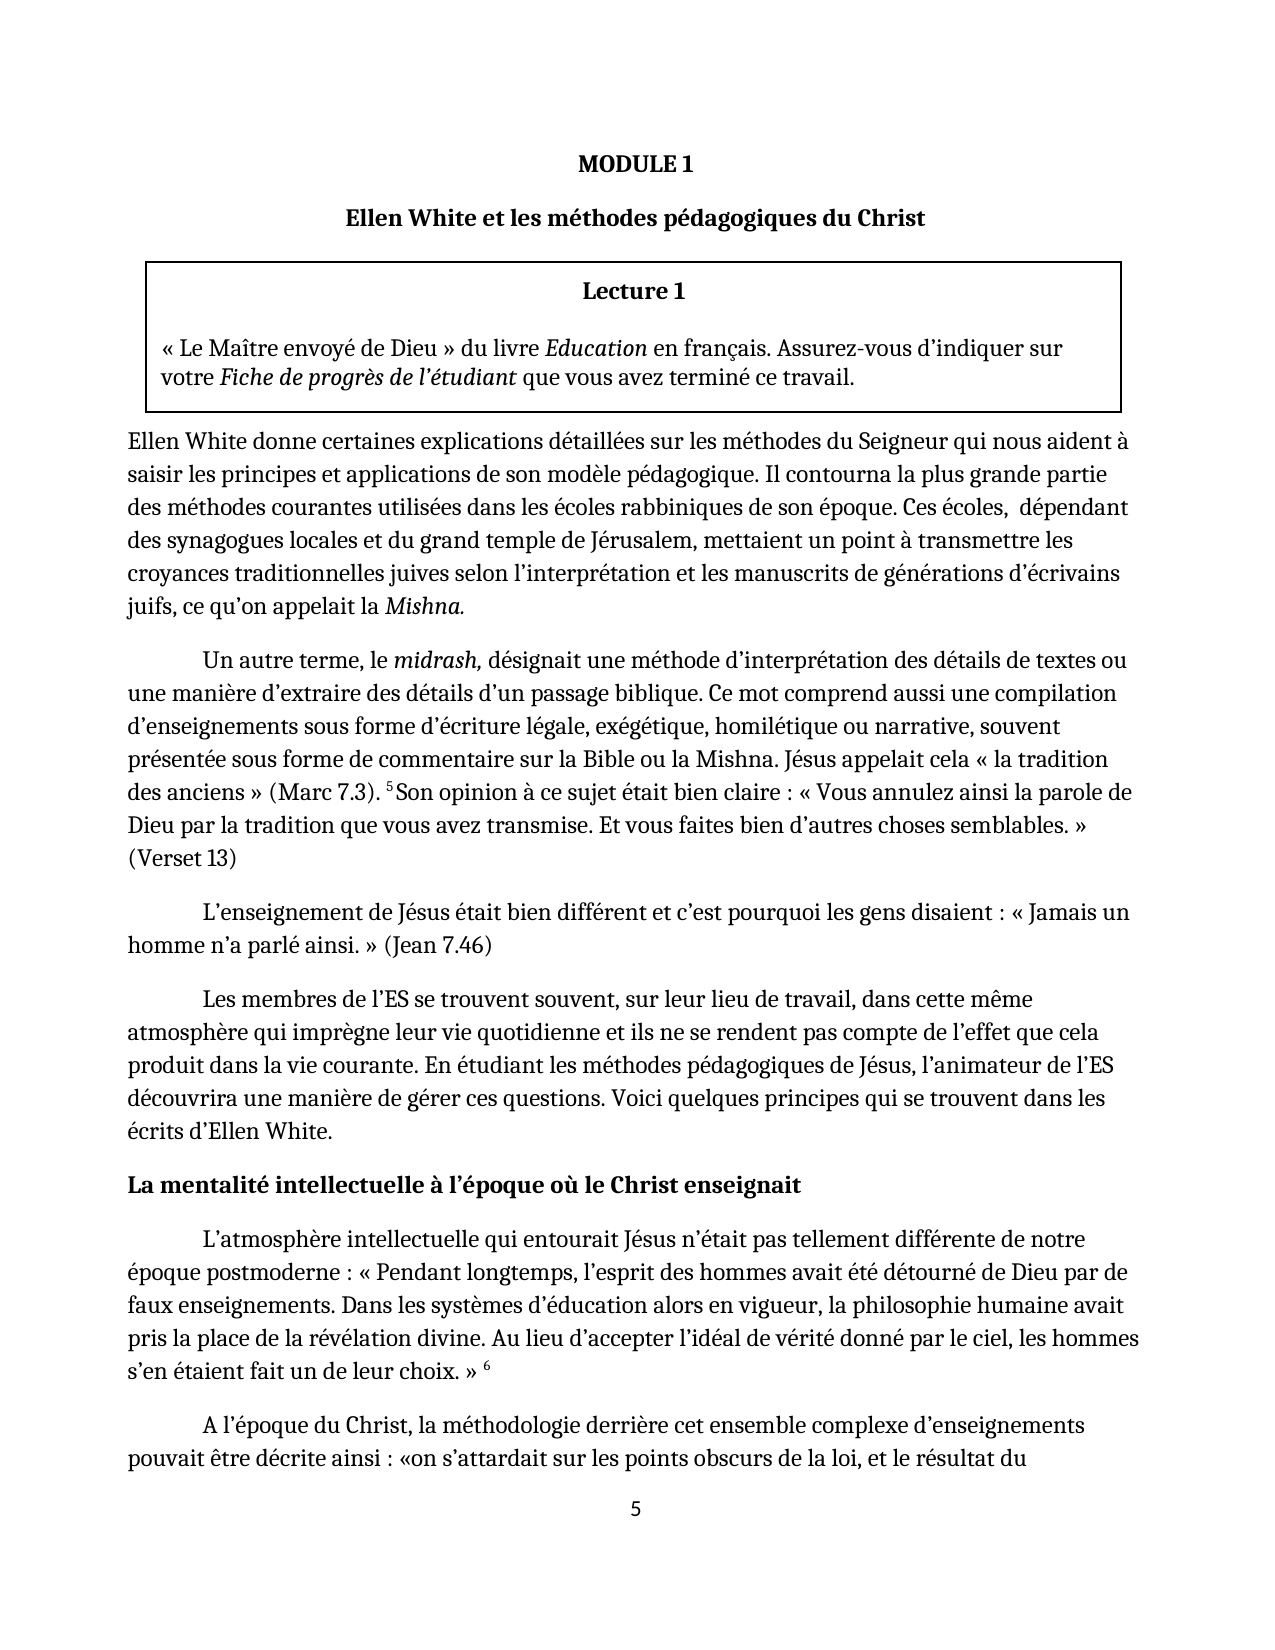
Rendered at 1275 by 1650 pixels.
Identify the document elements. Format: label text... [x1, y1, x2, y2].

text Ellen White et les méthodes pédagogiques du Christ [127, 204, 1144, 233]
text L’atmosphère intellectuelle qui entourait Jésus n’était pas tellement différente de notre époque postmoderne : « Pendant longtemps, l’esprit des hommes avait été détourné de Dieu par de faux enseignements. Dans les systèmes d’éducation alors en vigueur, la philosophie humaine avait pris la place de la révélation divine. Au lieu d’accepter l’idéal de vérité donné par le ciel, les hommes s’en étaient fait un de leur choix. » 6 [127, 1225, 1144, 1386]
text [127, 1411, 1144, 1472]
text Les membres de l’ES se trouvent souvent, sur leur lieu de travail, dans cette même atmosphère qui imprègne leur vie quotidienne et ils ne se rendent pas compte de l’effet que cela produit dans la vie courante. En étudiant les méthodes pédagogiques de Jésus, l’animateur de l’ES découvrira une manière de gérer ces questions. Voici quelques principes qui se trouvent dans les écrits d’Ellen White. [127, 985, 1144, 1146]
text Ellen White donne certaines explications détaillées sur les méthodes du Seigneur qui nous aident à saisir les principes et applications de son modèle pédagogique. Il contourna la plus grande partie des méthodes courantes utilisées dans les écoles rabbiniques de son époque. Ces écoles, dépendant des synagogues locales et du grand temple de Jérusalem, mettaient un point à transmettre les croyances traditionnelles juives selon l’interprétation et les manuscrits de générations d’écrivains juifs, ce qu’on appelait la Mishna. [127, 312, 1144, 621]
text MODULE 1 [127, 150, 1144, 179]
text Un autre terme, le midrash, désignait une méthode d’interprétation des détails de textes ou une manière d’extraire des détails d’un passage biblique. Ce mot comprend aussi une compilation d’enseignements sous forme d’écriture légale, exégétique, homilétique ou narrative, souvent présentée sous forme de commentaire sur la Bible ou la Mishna. Jésus appelait cela « la tradition des anciens » (Marc 7.3). 5 Son opinion à ce sujet était bien claire : « Vous annulez ainsi la parole de Dieu par la tradition que vous avez transmise. Et vous faites bien d’autres choses semblables. » (Verset 13) [127, 646, 1144, 873]
text La mentalité intellectuelle à l’époque où le Christ enseignait [127, 1171, 1144, 1200]
text L’enseignement de Jésus était bien différent et c’est pourquoi les gens disaient : « Jamais un homme n’a parlé ainsi. » (Jean 7.46) [127, 898, 1144, 960]
